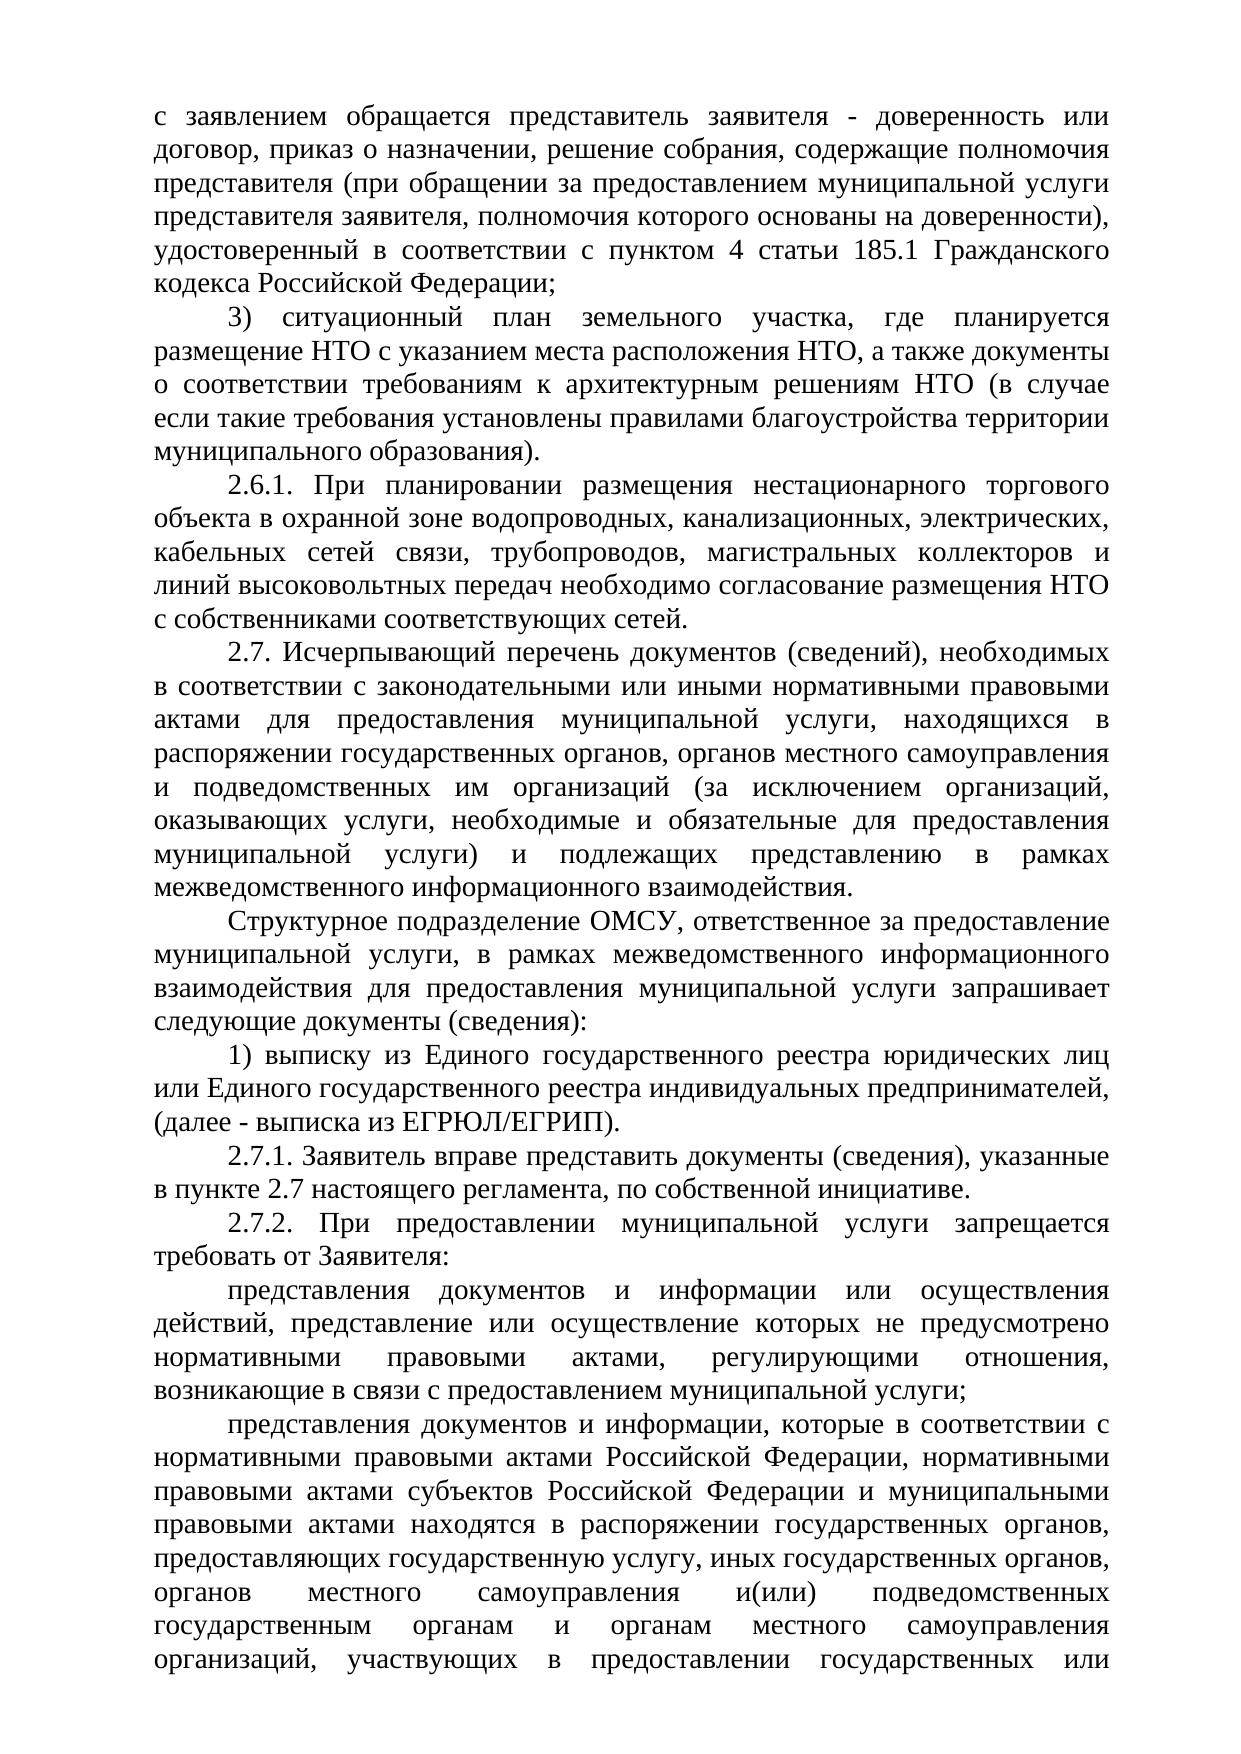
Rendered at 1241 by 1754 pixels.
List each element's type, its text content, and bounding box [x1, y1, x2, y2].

text 2.7. Исчерпывающий перечень документов (сведений), необходимых в соответствии с законодательными или иными нормативными правовыми актами для предоставления муниципальной услуги, находящихся в распоряжении государственных органов, органов местного самоуправления и подведомственных им организаций (за исключением организаций, оказывающих услуги, необходимые и обязательные для предоставления муниципальной услуги) и подлежащих представлению в рамках межведомственного информационного взаимодействия. [153, 634, 1110, 903]
text 2.6.1. При планировании размещения нестационарного торгового объекта в охранной зоне водопроводных, канализационных, электрических, кабельных сетей связи, трубопроводов, магистральных коллекторов и линий высоковольтных передач необходимо согласование размещения НТО с собственниками соответствующих сетей. [153, 467, 1110, 634]
text Структурное подразделение ОМСУ, ответственное за предоставление муниципальной услуги, в рамках межведомственного информационного взаимодействия для предоставления муниципальной услуги запрашивает следующие документы (сведения): [153, 903, 1110, 1037]
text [153, 98, 1110, 299]
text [153, 1406, 1110, 1674]
text 2.7.1. Заявитель вправе представить документы (сведения), указанные в пункте 2.7 настоящего регламента, по собственной инициативе. [153, 1138, 1110, 1205]
text 2.7.2. При предоставлении муниципальной услуги запрещается требовать от Заявителя: [153, 1205, 1110, 1272]
text представления документов и информации или осуществления действий, представление или осуществление которых не предусмотрено нормативными правовыми актами, регулирующими отношения, возникающие в связи с предоставлением муниципальной услуги; [153, 1272, 1110, 1406]
text 1) выписку из Единого государственного реестра юридических лиц или Единого государственного реестра индивидуальных предпринимателей, (далее - выписка из ЕГРЮЛ/ЕГРИП). [153, 1037, 1110, 1138]
text 3) ситуационный план земельного участка, где планируется размещение НТО с указанием места расположения НТО, а также документы о соответствии требованиям к архитектурным решениям НТО (в случае если такие требования установлены правилами благоустройства территории муниципального образования). [153, 299, 1110, 467]
